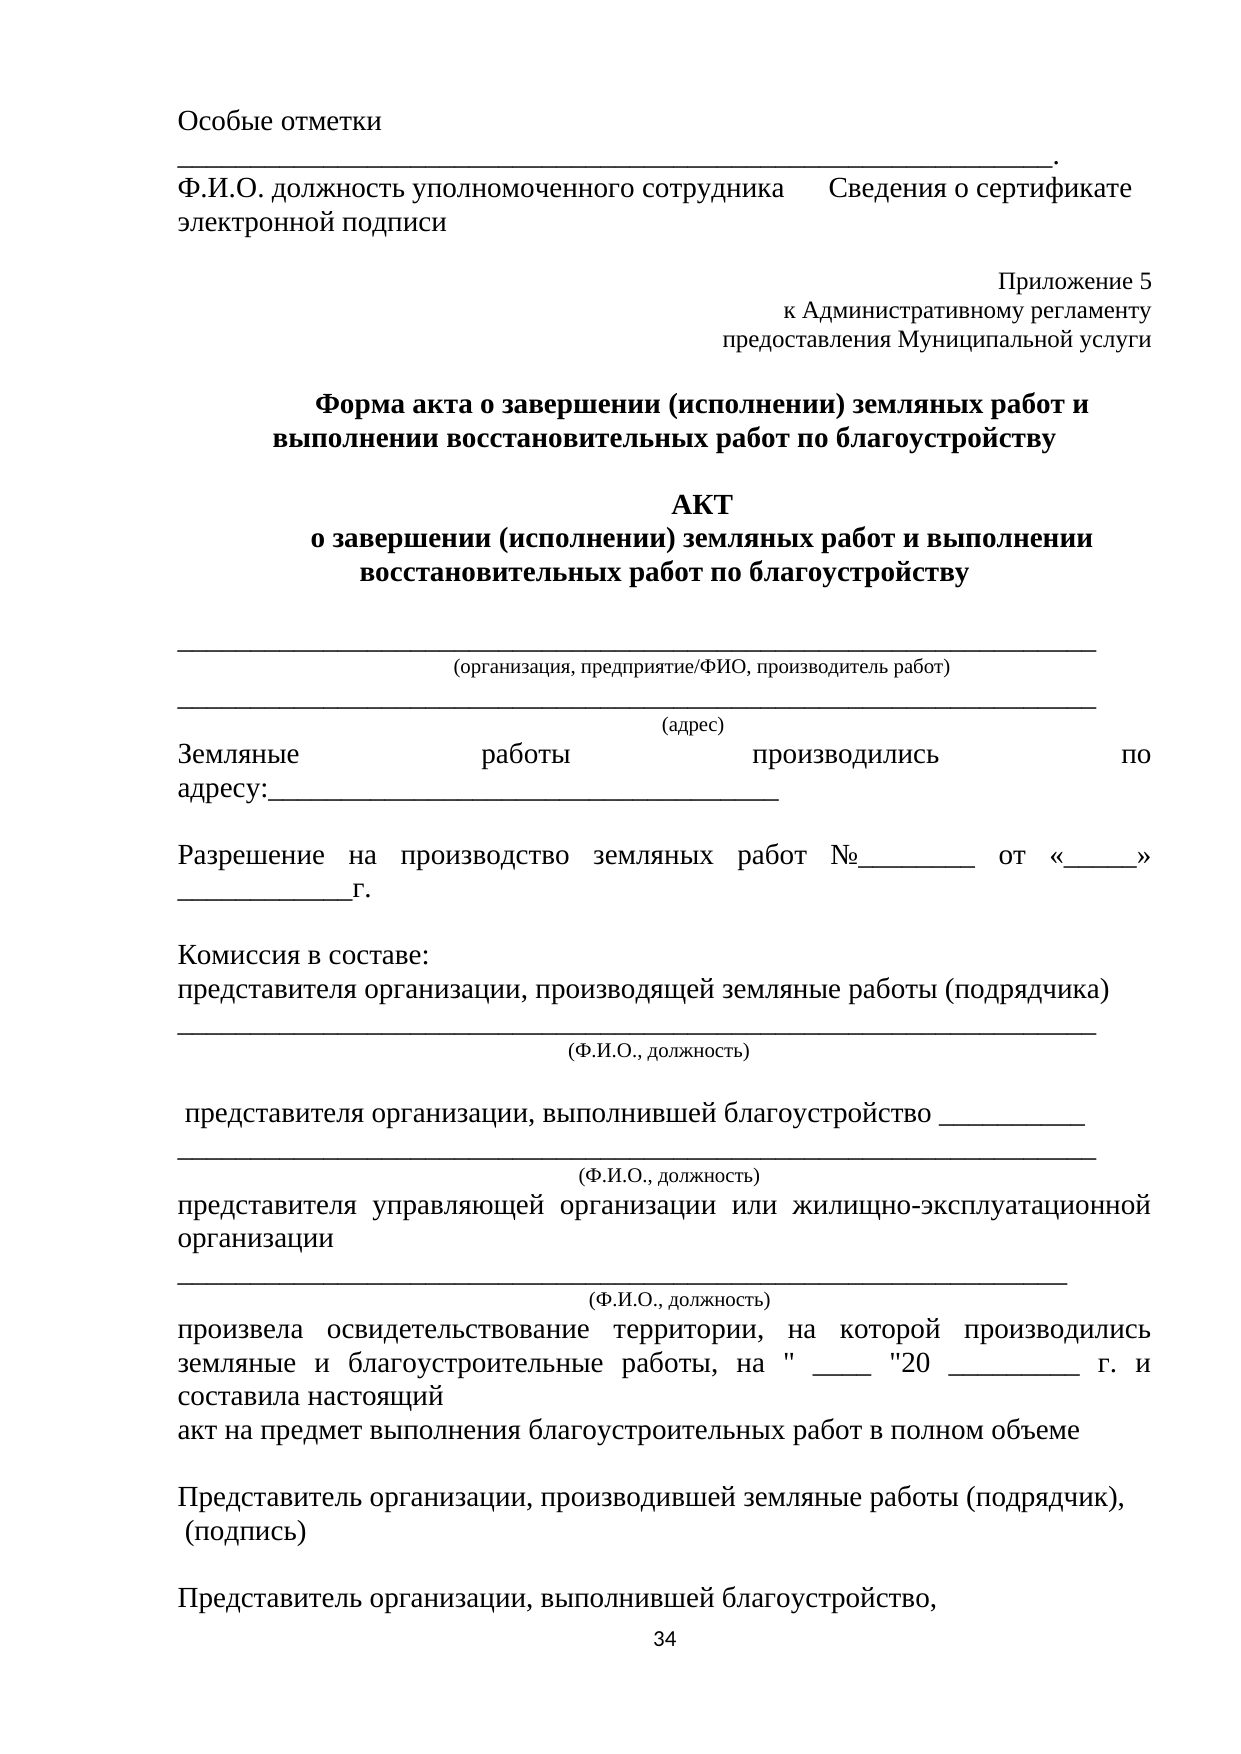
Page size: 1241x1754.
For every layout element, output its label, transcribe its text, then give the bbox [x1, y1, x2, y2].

text представителя организации, производящей земляные работы (подрядчика) [177, 971, 1152, 1004]
text произвела освидетельствование территории, на которой производились земляные и благоустроительные работы, на " ____ "20 _________ г. и составила настоящий [177, 1311, 1152, 1412]
text (адрес) [177, 712, 1152, 736]
text _______________________________________________________________ [177, 1129, 1152, 1163]
text Ф.И.О. должность уполномоченного сотрудника Сведения о сертификате электронной подписи [177, 171, 1152, 238]
text Земляные работы производились по адресу:___________________________________ [177, 736, 1152, 803]
text (Ф.И.О., должность) [177, 1163, 1152, 1187]
text _______________________________________________________________ [177, 621, 1152, 654]
text _______________________________________________________________ [177, 1004, 1152, 1038]
text _______________________________________________________________ [177, 678, 1152, 712]
text Приложение 5 [177, 266, 1152, 295]
text (подпись) [177, 1513, 1152, 1546]
text Комиссия в составе: [177, 937, 1152, 971]
text акт на предмет выполнения благоустроительных работ в полном объеме [177, 1412, 1152, 1446]
text Представитель организации, производившей земляные работы (подрядчик), [177, 1479, 1152, 1513]
text представителя управляющей организации или жилищно-эксплуатационной организации _____________________________________________________________ [177, 1187, 1152, 1287]
text Особые отметки ____________________________________________________________. [177, 103, 1152, 171]
text (Ф.И.О., должность) [177, 1038, 1152, 1062]
text предоставления Муниципальной услуги [177, 324, 1152, 353]
text АКТ [177, 487, 1152, 520]
text представителя организации, выполнившей благоустройство __________ [177, 1096, 1152, 1129]
text (Ф.И.О., должность) [177, 1287, 1152, 1311]
text Форма акта о завершении (исполнении) земляных работ и выполнении восстановительных работ по благоустройству [177, 386, 1152, 453]
text Представитель организации, выполнившей благоустройство, [177, 1580, 1152, 1613]
text (организация, предприятие/ФИО, производитель работ) [177, 654, 1152, 678]
text о завершении (исполнении) земляных работ и выполнении восстановительных работ по благоустройству [177, 520, 1152, 587]
text к Административному регламенту [177, 295, 1152, 324]
text Разрешение на производство земляных работ №________ от «_____» ____________г. [177, 837, 1152, 904]
